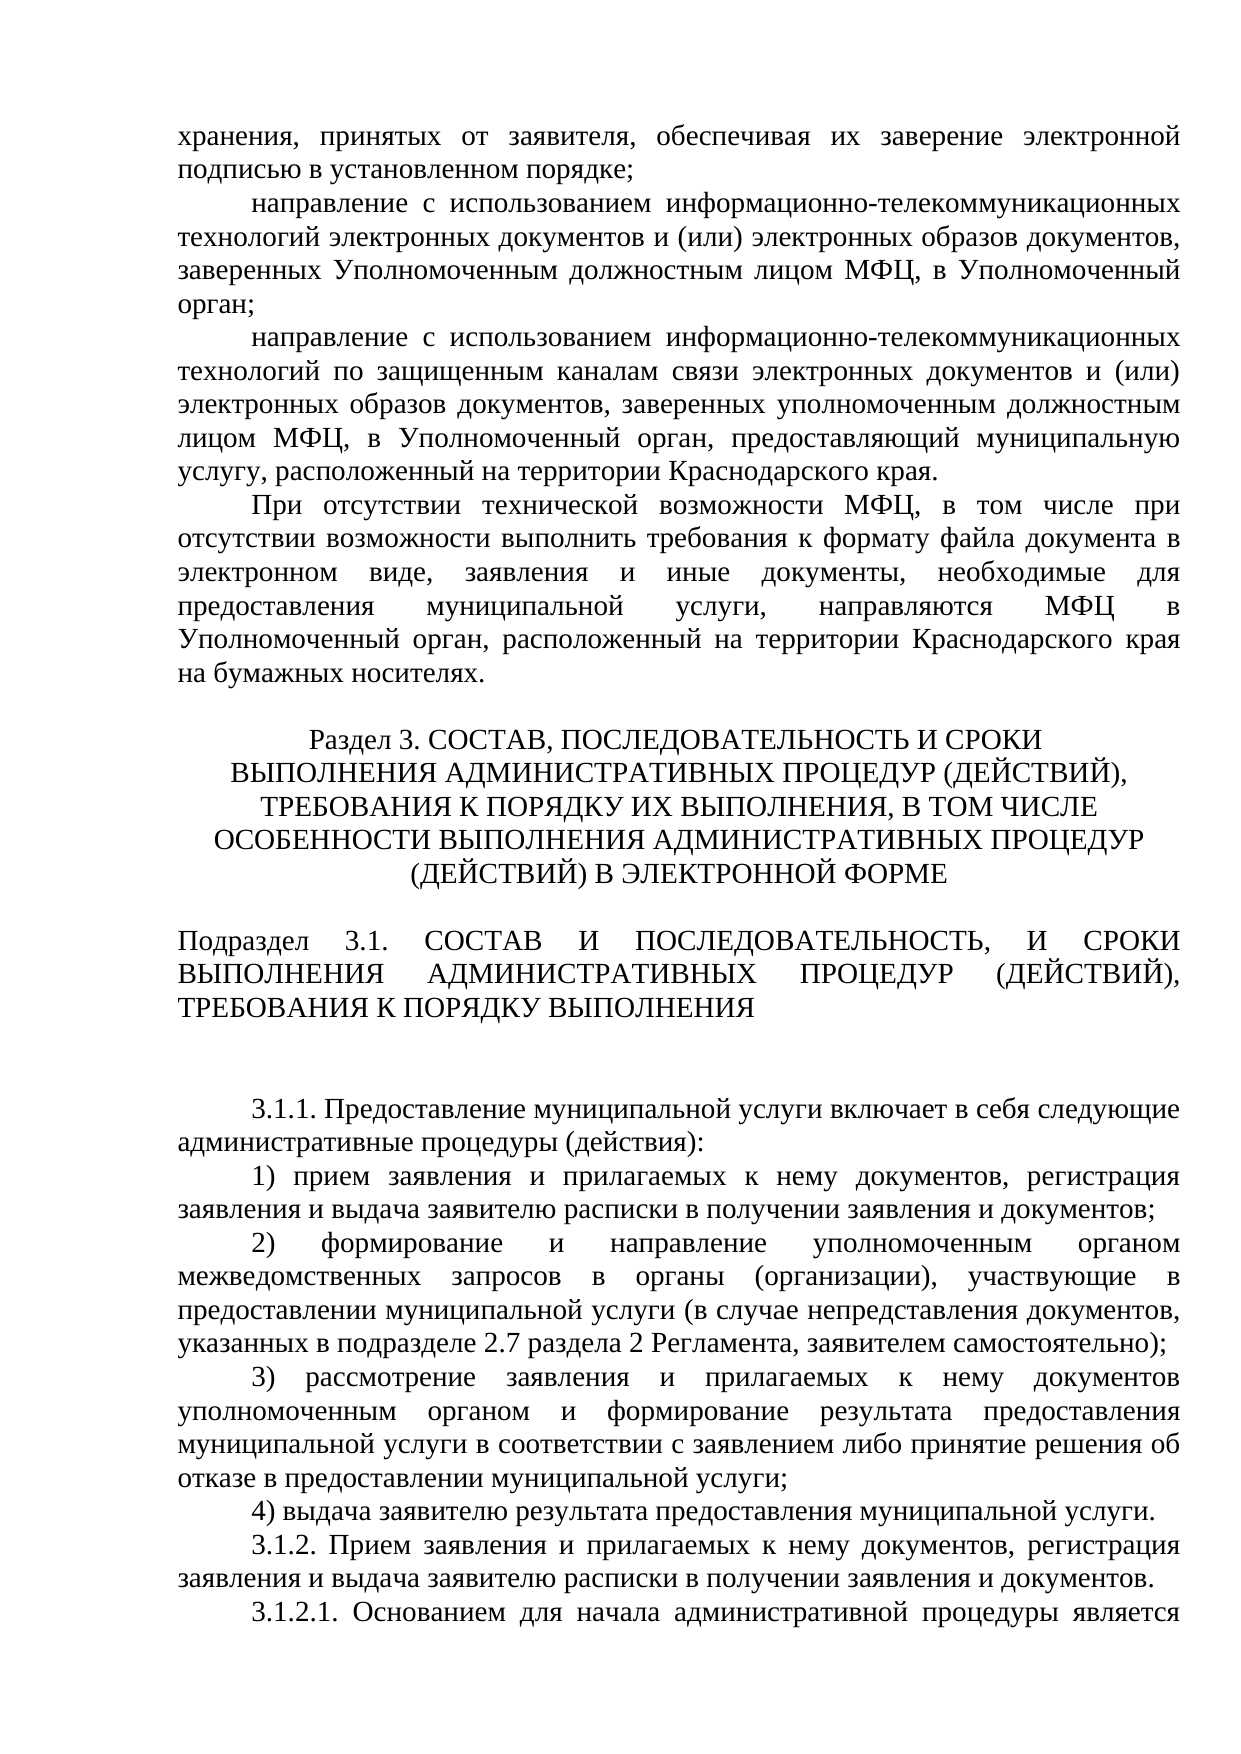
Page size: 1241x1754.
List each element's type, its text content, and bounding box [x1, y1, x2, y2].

text Подраздел 3.1. СОСТАВ И ПОСЛЕДОВАТЕЛЬНОСТЬ, И СРОКИ ВЫПОЛНЕНИЯ АДМИНИСТРАТИВНЫХ ПРОЦЕДУР (ДЕЙСТВИЙ), ТРЕБОВАНИЯ К ПОРЯДКУ ВЫПОЛНЕНИЯ [177, 923, 1181, 1024]
text направление с использованием информационно-телекоммуникационных технологий электронных документов и (или) электронных образов документов, заверенных Уполномоченным должностным лицом МФЦ, в Уполномоченный орган; [177, 185, 1181, 319]
text 3.1.1. Предоставление муниципальной услуги включает в себя следующие административные процедуры (действия): [177, 1091, 1181, 1158]
text 3) рассмотрение заявления и прилагаемых к нему документов уполномоченным органом и формирование результата предоставления муниципальной услуги в соответствии с заявлением либо принятие решения об отказе в предоставлении муниципальной услуги; [177, 1359, 1181, 1493]
text 1) прием заявления и прилагаемых к нему документов, регистрация заявления и выдача заявителю расписки в получении заявления и документов; [177, 1158, 1181, 1225]
text 4) выдача заявителю результата предоставления муниципальной услуги. [177, 1493, 1181, 1527]
text Раздел 3. СОСТАВ, ПОСЛЕДОВАТЕЛЬНОСТЬ И СРОКИ ВЫПОЛНЕНИЯ АДМИНИСТРАТИВНЫХ ПРОЦЕДУР (ДЕЙСТВИЙ), ТРЕБОВАНИЯ К ПОРЯДКУ ИХ ВЫПОЛНЕНИЯ, В ТОМ ЧИСЛЕ ОСОБЕННОСТИ ВЫПОЛНЕНИЯ АДМИНИСТРАТИВНЫХ ПРОЦЕДУР (ДЕЙСТВИЙ) В ЭЛЕКТРОННОЙ ФОРМЕ [177, 722, 1181, 889]
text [177, 118, 1181, 185]
text направление с использованием информационно-телекоммуникационных технологий по защищенным каналам связи электронных документов и (или) электронных образов документов, заверенных уполномоченным должностным лицом МФЦ, в Уполномоченный орган, предоставляющий муниципальную услугу, расположенный на территории Краснодарского края. [177, 319, 1181, 487]
text 3.1.2. Прием заявления и прилагаемых к нему документов, регистрация заявления и выдача заявителю расписки в получении заявления и документов. [177, 1527, 1181, 1594]
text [177, 1594, 1181, 1627]
text 2) формирование и направление уполномоченным органом межведомственных запросов в органы (организации), участвующие в предоставлении муниципальной услуги (в случае непредставления документов, указанных в подразделе 2.7 раздела 2 Регламента, заявителем самостоятельно); [177, 1225, 1181, 1359]
text При отсутствии технической возможности МФЦ, в том числе при отсутствии возможности выполнить требования к формату файла документа в электронном виде, заявления и иные документы, необходимые для предоставления муниципальной услуги, направляются МФЦ в Уполномоченный орган, расположенный на территории Краснодарского края на бумажных носителях. [177, 487, 1181, 688]
